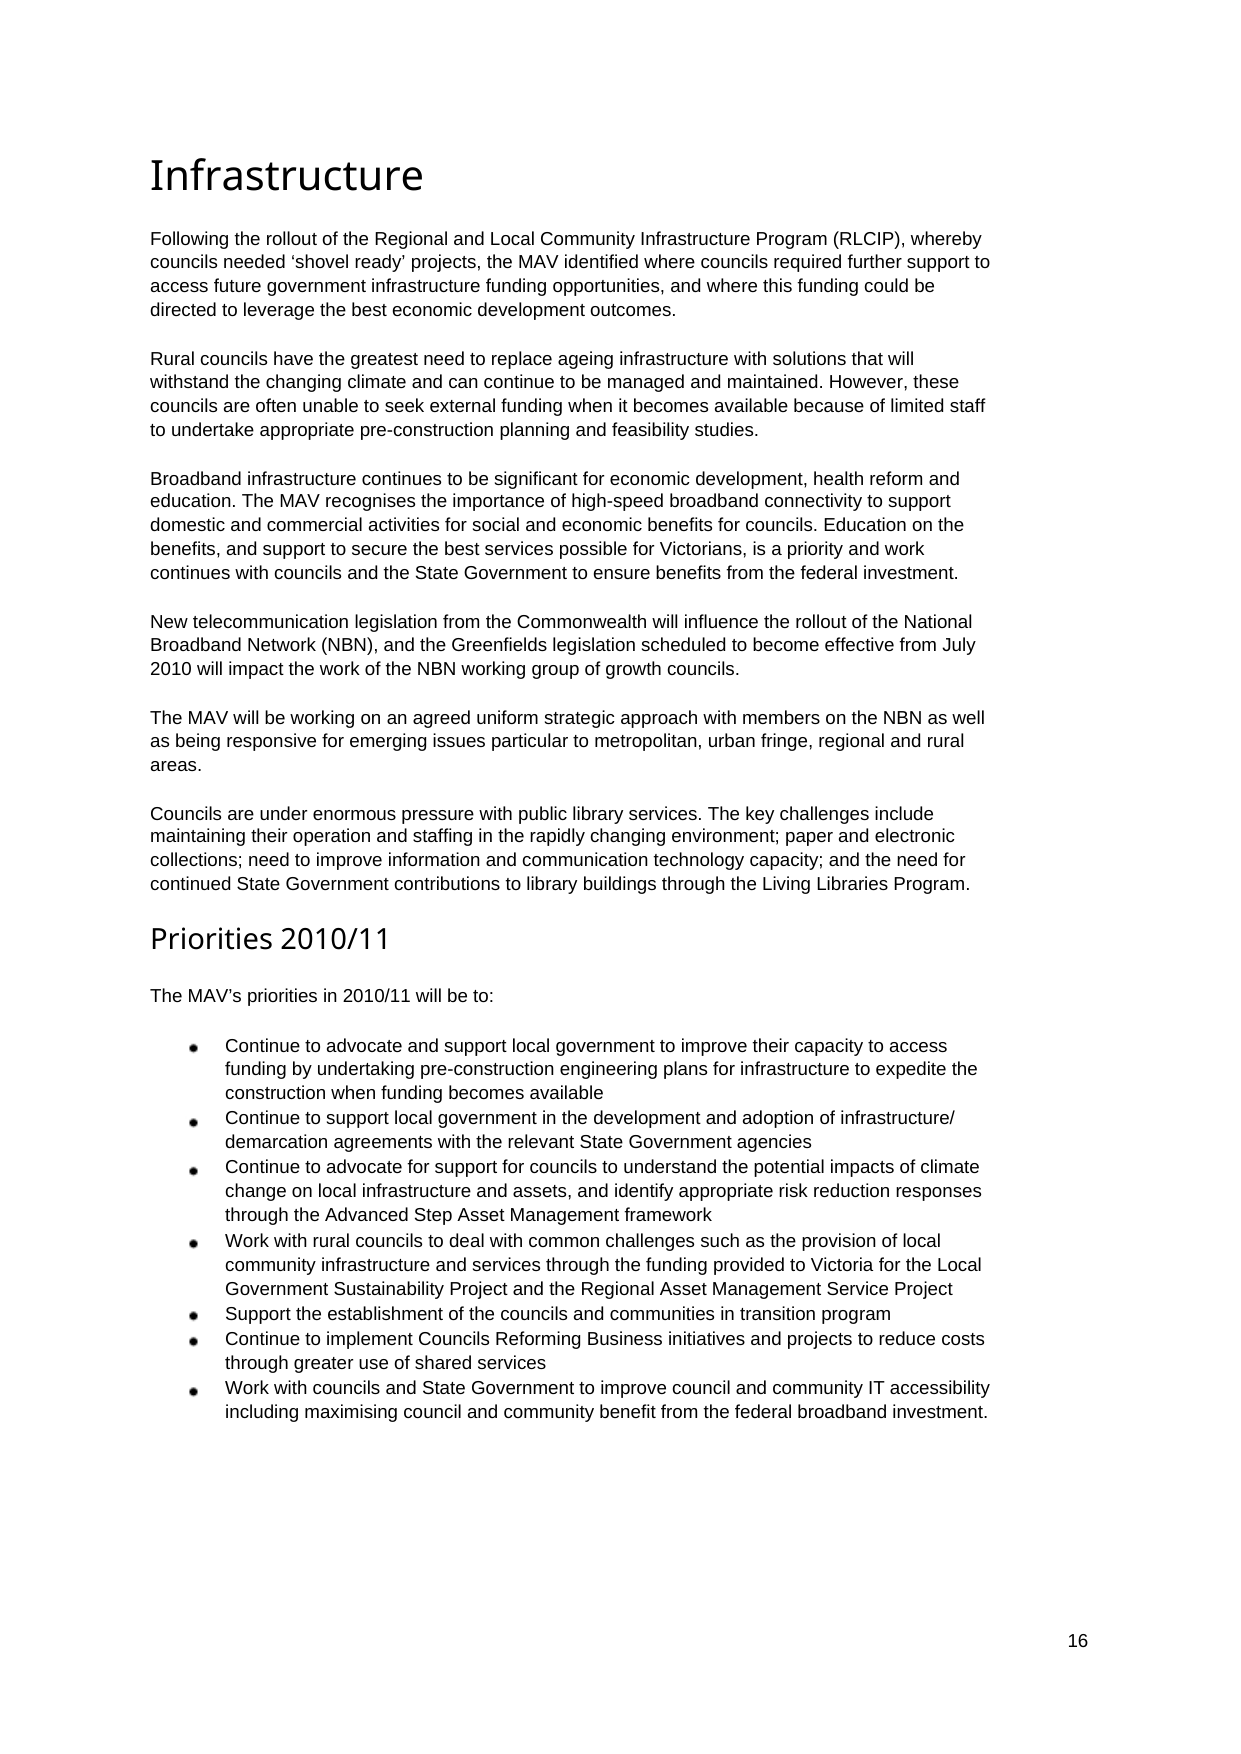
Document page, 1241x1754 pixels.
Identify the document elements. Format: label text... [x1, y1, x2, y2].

picture [185, 1227, 209, 1257]
text councils needed ‘shovel ready’ projects, the MAV identified where councils required further support to [150, 250, 1240, 274]
text Continue to implement Councils Reforming Business initiatives and projects to reduce costs [225, 1325, 1240, 1350]
text areas. [150, 752, 1240, 776]
text Councils are under enormous pressure with public library services. The key challenges include [150, 804, 1240, 824]
text Work with rural councils to deal with common challenges such as the provision of local [225, 1227, 1240, 1252]
text demarcation agreements with the relevant State Government agencies [225, 1130, 1240, 1153]
text Government Sustainability Project and the Regional Asset Management Service Project [225, 1276, 1240, 1300]
picture [185, 1105, 209, 1134]
text continued State Government contributions to library buildings through the Living Libraries Program. [150, 872, 1240, 895]
text including maximising council and community benefit from the federal broadband investment. [225, 1400, 1240, 1423]
text 16 [1067, 1632, 1240, 1651]
text construction when funding becomes available [225, 1080, 1240, 1104]
text access future government infrastructure funding opportunities, and where this funding could be [150, 274, 1240, 297]
text The MAV’s priorities in 2010/11 will be to: [150, 984, 1240, 1007]
picture [185, 1375, 209, 1405]
text Continue to support local government in the development and adoption of infrastructure/ [225, 1104, 1240, 1130]
text education. The MAV recognises the importance of high-speed broadband connectivity to support [150, 489, 1240, 513]
text benefits, and support to secure the best services possible for Victorians, is a priority and work [150, 537, 1240, 561]
text Following the rollout of the Regional and Local Community Infrastructure Program (RLCIP), whereby [150, 231, 1240, 250]
picture [185, 1032, 209, 1061]
text continues with councils and the State Government to ensure benefits from the federal investment. [150, 561, 1240, 584]
text The MAV will be working on an agreed uniform strategic approach with members on the NBN as well [150, 709, 1240, 728]
text change on local infrastructure and assets, and identify appropriate risk reduction responses [225, 1179, 1240, 1203]
text directed to leverage the best economic development outcomes. [150, 297, 1240, 321]
text Broadband Network (NBN), and the Greenfields legislation scheduled to become effective from July [150, 632, 1240, 656]
text Continue to advocate and support local government to improve their capacity to access [225, 1037, 1240, 1056]
text collections; need to improve information and communication technology capacity; and the need for [150, 848, 1240, 872]
text to undertake appropriate pre-construction planning and feasibility studies. [150, 417, 1240, 441]
text Priorities 2010/11 [150, 920, 1240, 957]
text Broadband infrastructure continues to be significant for economic development, health reform and [150, 469, 1240, 489]
text Work with councils and State Government to improve council and community IT accessibility [225, 1374, 1240, 1400]
text as being responsive for emerging issues particular to metropolitan, urban fringe, regional and rural [150, 728, 1240, 752]
text Continue to advocate for support for councils to understand the potential impacts of climate [225, 1153, 1240, 1179]
picture [185, 1155, 209, 1184]
text funding by undertaking pre-construction engineering plans for infrastructure to expedite the [225, 1056, 1240, 1080]
text councils are often unable to seek external funding when it becomes available because of limited staff [150, 393, 1240, 417]
text Support the establishment of the councils and communities in transition program [225, 1300, 1240, 1325]
text 2010 will impact the work of the NBN working group of growth councils. [150, 656, 1240, 680]
text community infrastructure and services through the funding provided to Victoria for the Local [225, 1252, 1240, 1276]
text Infrastructure [150, 150, 1240, 200]
text withstand the changing climate and can continue to be managed and maintained. However, these [150, 369, 1240, 393]
text maintaining their operation and staffing in the rapidly changing environment; paper and electronic [150, 824, 1240, 848]
text domestic and commercial activities for social and economic benefits for councils. Education on the [150, 513, 1240, 537]
text through greater use of shared services [225, 1350, 1240, 1374]
picture [185, 1299, 209, 1355]
text New telecommunication legislation from the Commonwealth will influence the rollout of the National [150, 613, 1240, 632]
text Rural councils have the greatest need to replace ageing infrastructure with solutions that will [150, 350, 1240, 369]
text through the Advanced Step Asset Management framework [225, 1203, 1240, 1227]
